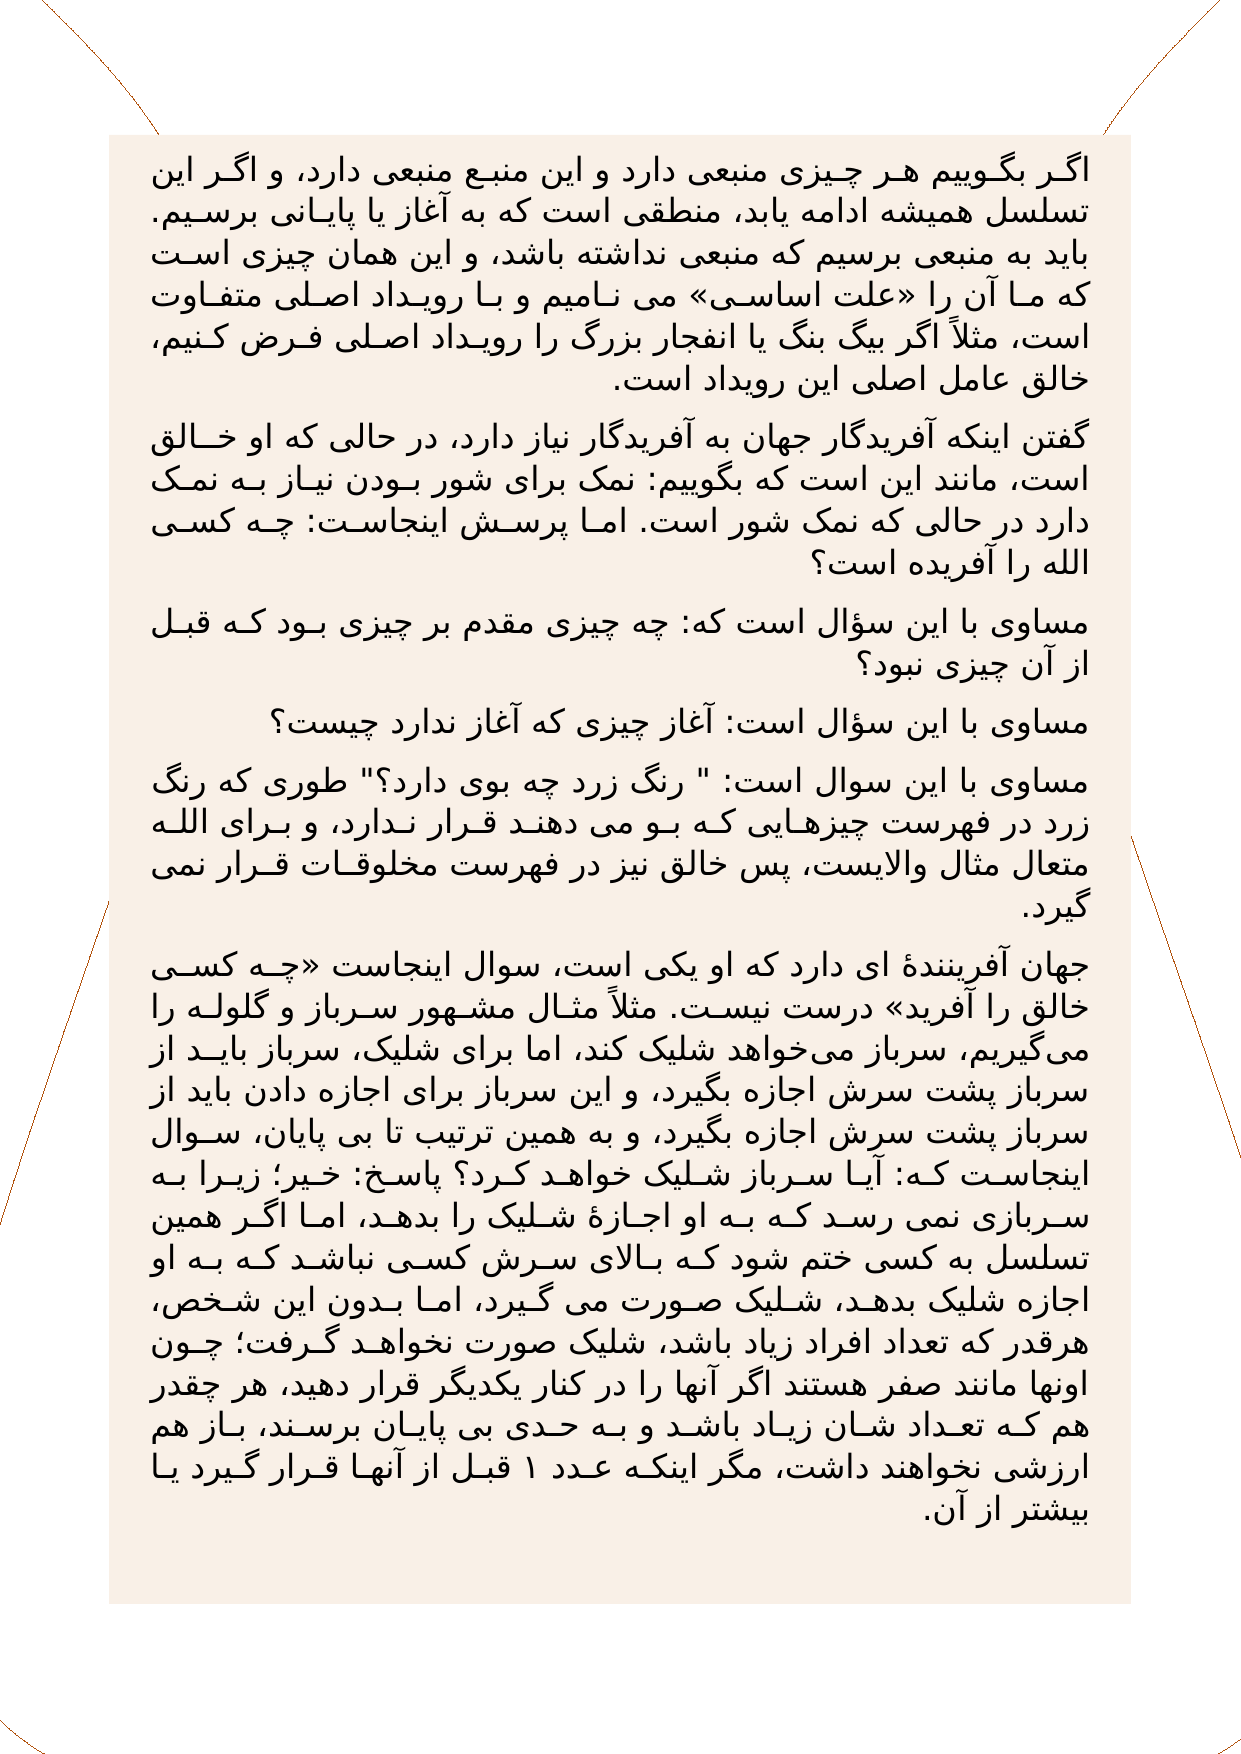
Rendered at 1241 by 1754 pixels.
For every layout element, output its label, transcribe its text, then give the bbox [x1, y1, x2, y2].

text مساوی با این سؤال است که: چه چیزی مقدم بر چیزی بود که قبل از آن چیزی نبود؟ [150, 602, 1090, 683]
text جهان آفرینندۀ ای دارد که او یکی است، سوال اینجاست «چه کسی خالق را آفرید» درست نیست. مثلاً مثال مشهور سرباز و گلوله را می‌گیریم، سرباز می‌خواهد شلیک کند، اما برای شلیک، سرباز باید از سرباز پشت سرش اجازه بگیرد، و این سرباز برای اجازه دادن باید از سرباز پشت سرش اجازه بگیرد، و به همین ترتیب تا بی پایان، سوال اینجاست که: آیا سرباز شلیک خواهد کرد؟ پاسخ: خیر؛ زیرا به سربازی نمی رسد که به او اجازۀ شلیک را بدهد، اما اگر همین تسلسل به کسی ختم شود که بالای سرش کسی نباشد که به او اجازه شلیک بدهد، شلیک صورت می گیرد، اما بدون این شخص، هرقدر که تعداد افراد زیاد باشد، شلیک صورت نخواهد گرفت؛ چون اونها مانند صفر هستند اگر آنها را در کنار یکدیگر قرار دهید، هر چقدر هم که تعداد شان زیاد باشد و به حدی بی پایان برسند، باز هم ارزشی نخواهند داشت، مگر اینکه عدد ۱ قبل از آنها قرار گیرد یا بیشتر از آن. [150, 945, 1090, 1528]
text اگر بگوییم هر چیزی منبعی دارد و این منبع منبعی دارد، و اگر این تسلسل همیشه ادامه یابد، منطقی است که به آغاز یا پایانی برسیم. باید به منبعی برسیم که منبعی نداشته باشد، و این همان چیزی است که ما آن را «علت اساسی» می نامیم و با رویداد اصلی متفاوت است، مثلاً اگر بیگ بنگ يا انفجار بزرگ را رویداد اصلی فرض کنیم، خالق عامل اصلی این رویداد است. [150, 150, 1090, 398]
text گفتن اینکه آفریدگار جهان به آفریدگار نیاز دارد، در حالی که او خالق است، مانند این است که بگوییم: نمک برای شور بودن نیاز به نمک دارد در حالی که نمک شور است. اما پرسش اینجاست: چه کسی الله را آفریده است؟ [150, 418, 1090, 582]
text مساوی با این سوال است: " رنگ زرد چه بوی دارد؟" طوری که رنگ زرد در فهرست چیزهایی که بو می دهند قرار ندارد، و برای الله متعال مثال والایست، پس خالق نیز در فهرست مخلوقات قرار نمی گیرد. [150, 761, 1090, 926]
text مساوی با این سؤال است: آغاز چیزی که آغاز ندارد چیست؟ [150, 702, 1090, 741]
